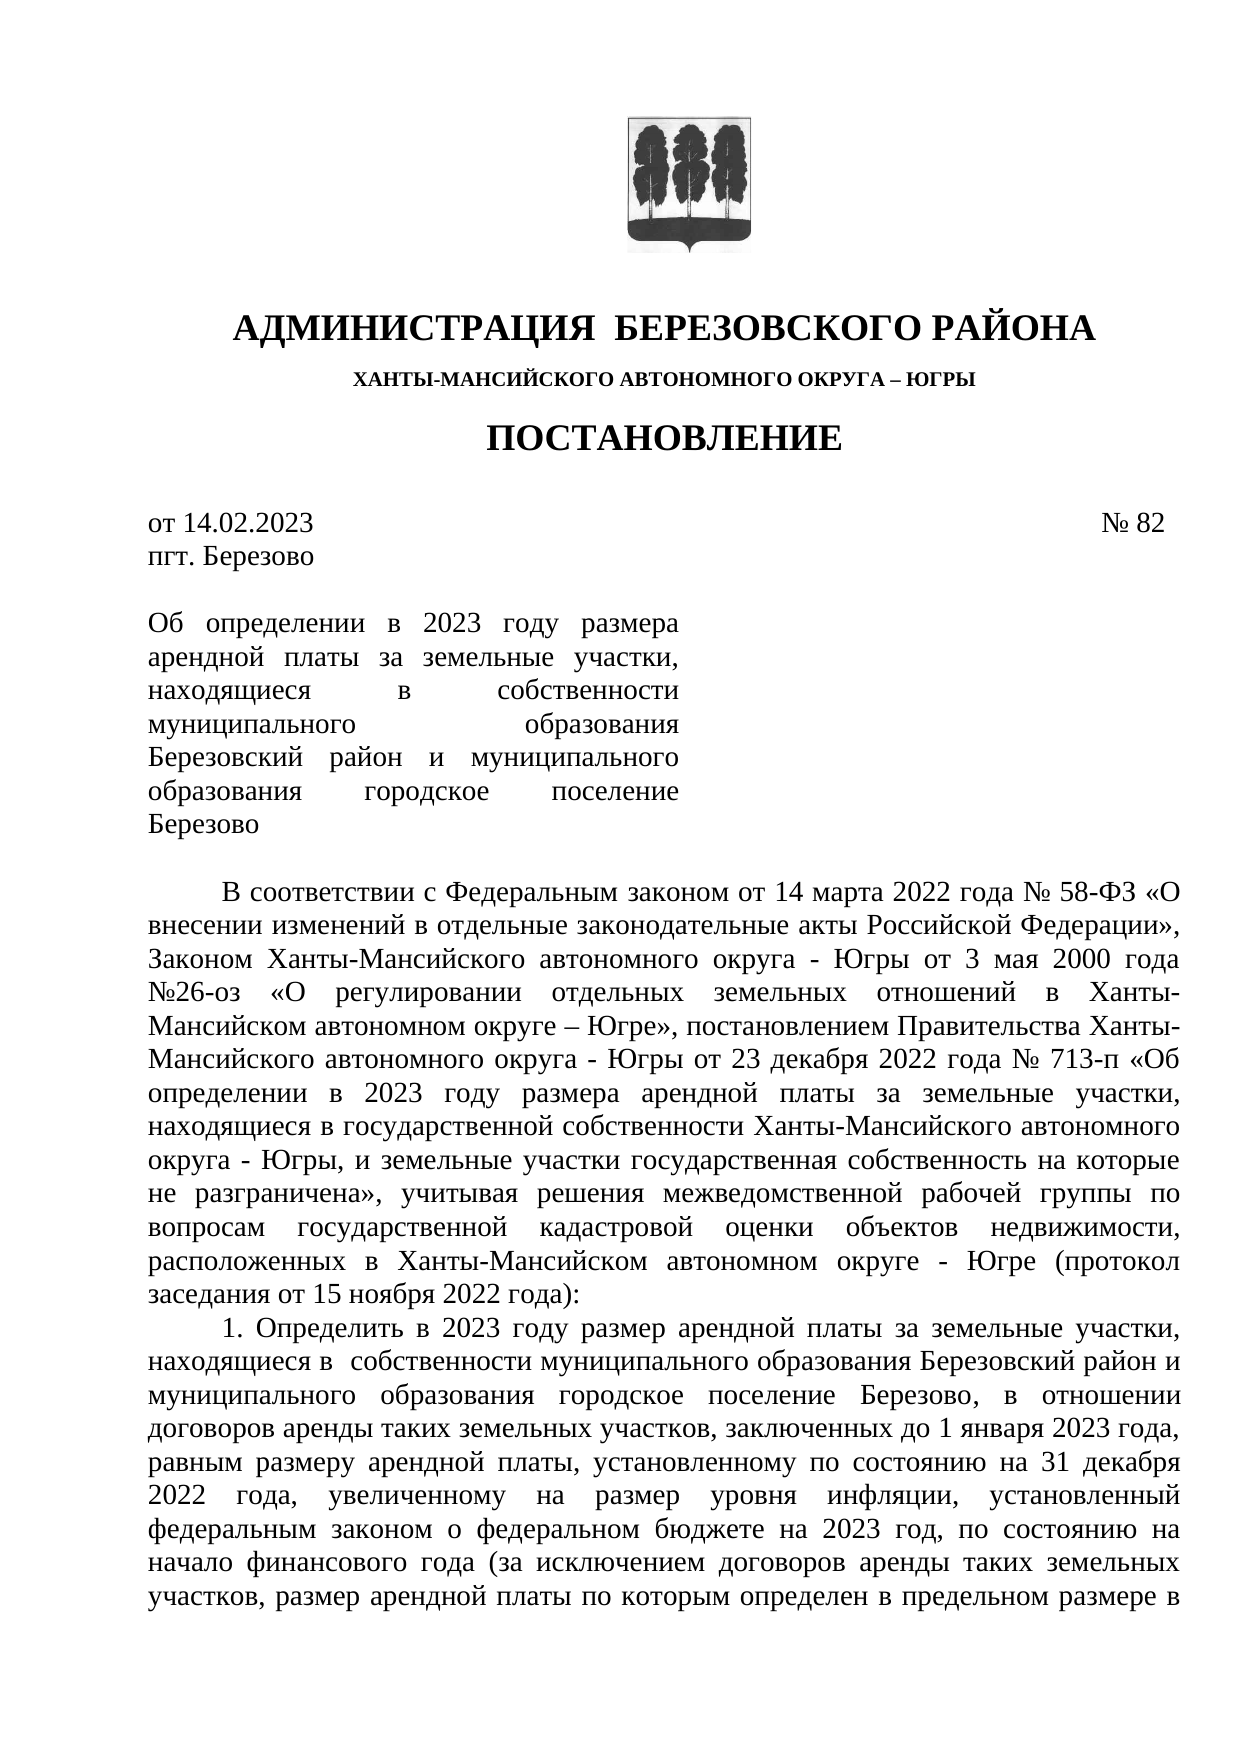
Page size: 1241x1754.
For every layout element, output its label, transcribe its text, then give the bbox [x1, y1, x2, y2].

text ПОСТАНОВЛЕНИЕ [148, 416, 1181, 459]
text Об определении в 2023 году размера арендной платы за земельные участки, находящиеся в собственности муниципального образования Березовский район и муниципального образования городское поселение Березово [148, 605, 679, 840]
text АДМИНИСТРАЦИЯ БЕРЕЗОВСКОГО РАЙОНА [148, 305, 1181, 348]
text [148, 1310, 1181, 1612]
text ХАНТЫ-МАНСИЙСКОГО АВТОНОМНОГО ОКРУГА – ЮГРЫ [148, 367, 1181, 391]
text В соответствии с Федеральным законом от 14 марта 2022 года № 58-ФЗ «О внесении изменений в отдельные законодательные акты Российской Федерации», Законом Ханты-Мансийского автономного округа - Югры от 3 мая 2000 года №26-оз «О регулировании отдельных земельных отношений в Ханты-Мансийском автономном округе – Югре», постановлением Правительства Ханты-Мансийского автономного округа - Югры от 23 декабря 2022 года № 713-п «Об определении в 2023 году размера арендной платы за земельные участки, находящиеся в государственной собственности Ханты-Мансийского автономного округа - Югры, и земельные участки государственная собственность на которые не разграничена», учитывая решения межведомственной рабочей группы по вопросам государственной кадастровой оценки объектов недвижимости, расположенных в Ханты-Мансийском автономном округе - Югре (протокол заседания от 15 ноября 2022 года): [148, 874, 1181, 1310]
text пгт. Березово [148, 538, 1181, 572]
picture [627, 116, 752, 253]
text от 14.02.2023 № 82 [148, 505, 1181, 538]
